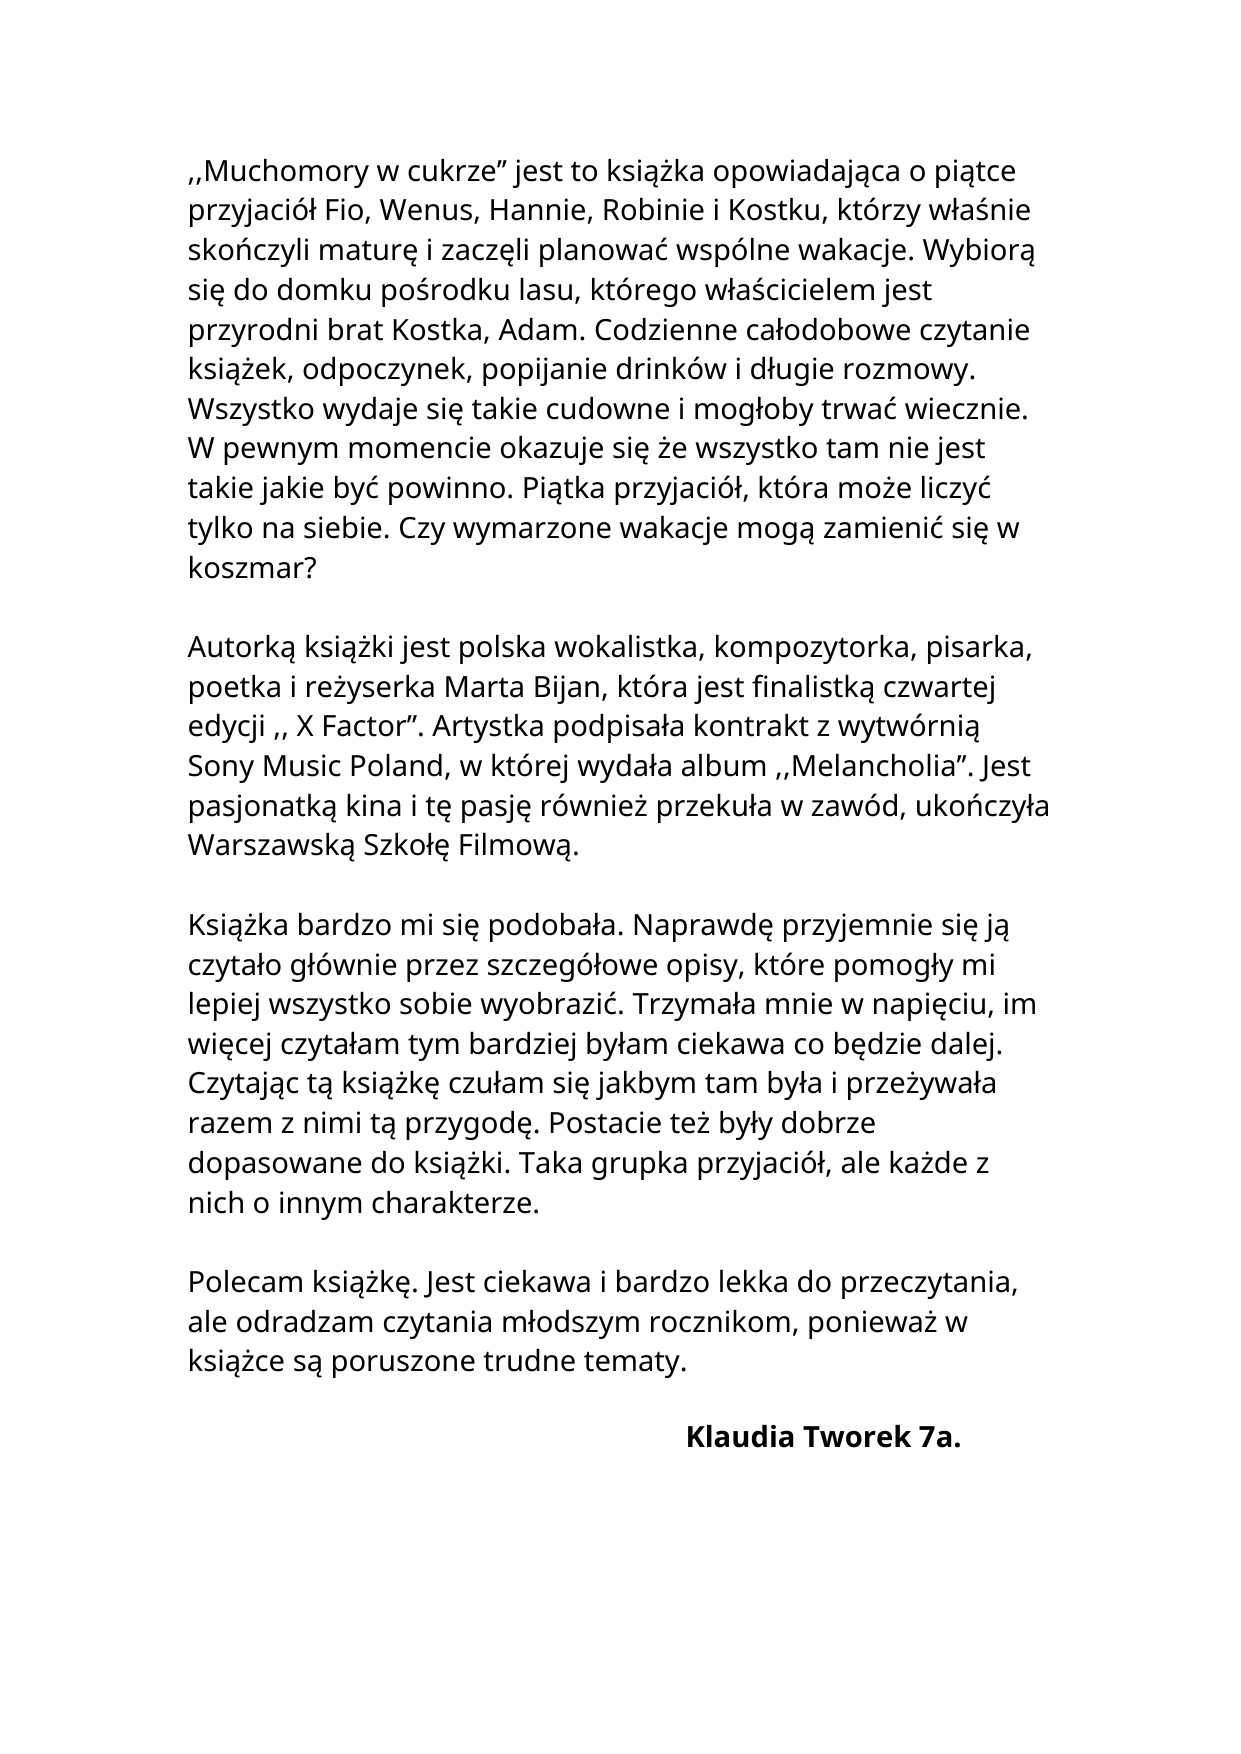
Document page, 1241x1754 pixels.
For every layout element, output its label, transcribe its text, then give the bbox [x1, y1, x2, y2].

text Książka bardzo mi się podobała. Naprawdę przyjemnie się ją czytało głównie przez szczegółowe opisy, które pomogły mi lepiej wszystko sobie wyobrazić. Trzymała mnie w napięciu, im więcej czytałam tym bardziej byłam ciekawa co będzie dalej. Czytając tą książkę czułam się jakbym tam była i przeżywała razem z nimi tą przygodę. Postacie też były dobrze dopasowane do książki. Taka grupka przyjaciół, ale każde z nich o innym charakterze. [187, 904, 1053, 1222]
text Polecam książkę. Jest ciekawa i bardzo lekka do przeczytania, ale odradzam czytania młodszym rocznikom, ponieważ w książce są poruszone trudne tematy. [187, 1261, 1053, 1380]
text Autorką książki jest polska wokalistka, kompozytorka, pisarka, poetka i reżyserka Marta Bijan, która jest finalistką czwartej edycji ,, X Factor’’. Artystka podpisała kontrakt z wytwórnią Sony Music Poland, w której wydała album ,,Melancholia’’. Jest pasjonatką kina i tę pasję również przekuła w zawód, ukończyła Warszawską Szkołę Filmową. [187, 626, 1053, 864]
text Klaudia Tworek 7a. [187, 1416, 1053, 1456]
text ,,Muchomory w cukrze’’ jest to książka opowiadająca o piątce przyjaciół Fio, Wenus, Hannie, Robinie i Kostku, którzy właśnie skończyli maturę i zaczęli planować wspólne wakacje. Wybiorą się do domku pośrodku lasu, którego właścicielem jest przyrodni brat Kostka, Adam. Codzienne całodobowe czytanie książek, odpoczynek, popijanie drinków i długie rozmowy. Wszystko wydaje się takie cudowne i mogłoby trwać wiecznie. W pewnym momencie okazuje się że wszystko tam nie jest takie jakie być powinno. Piątka przyjaciół, która może liczyć tylko na siebie. Czy wymarzone wakacje mogą zamienić się w koszmar? [187, 150, 1053, 587]
